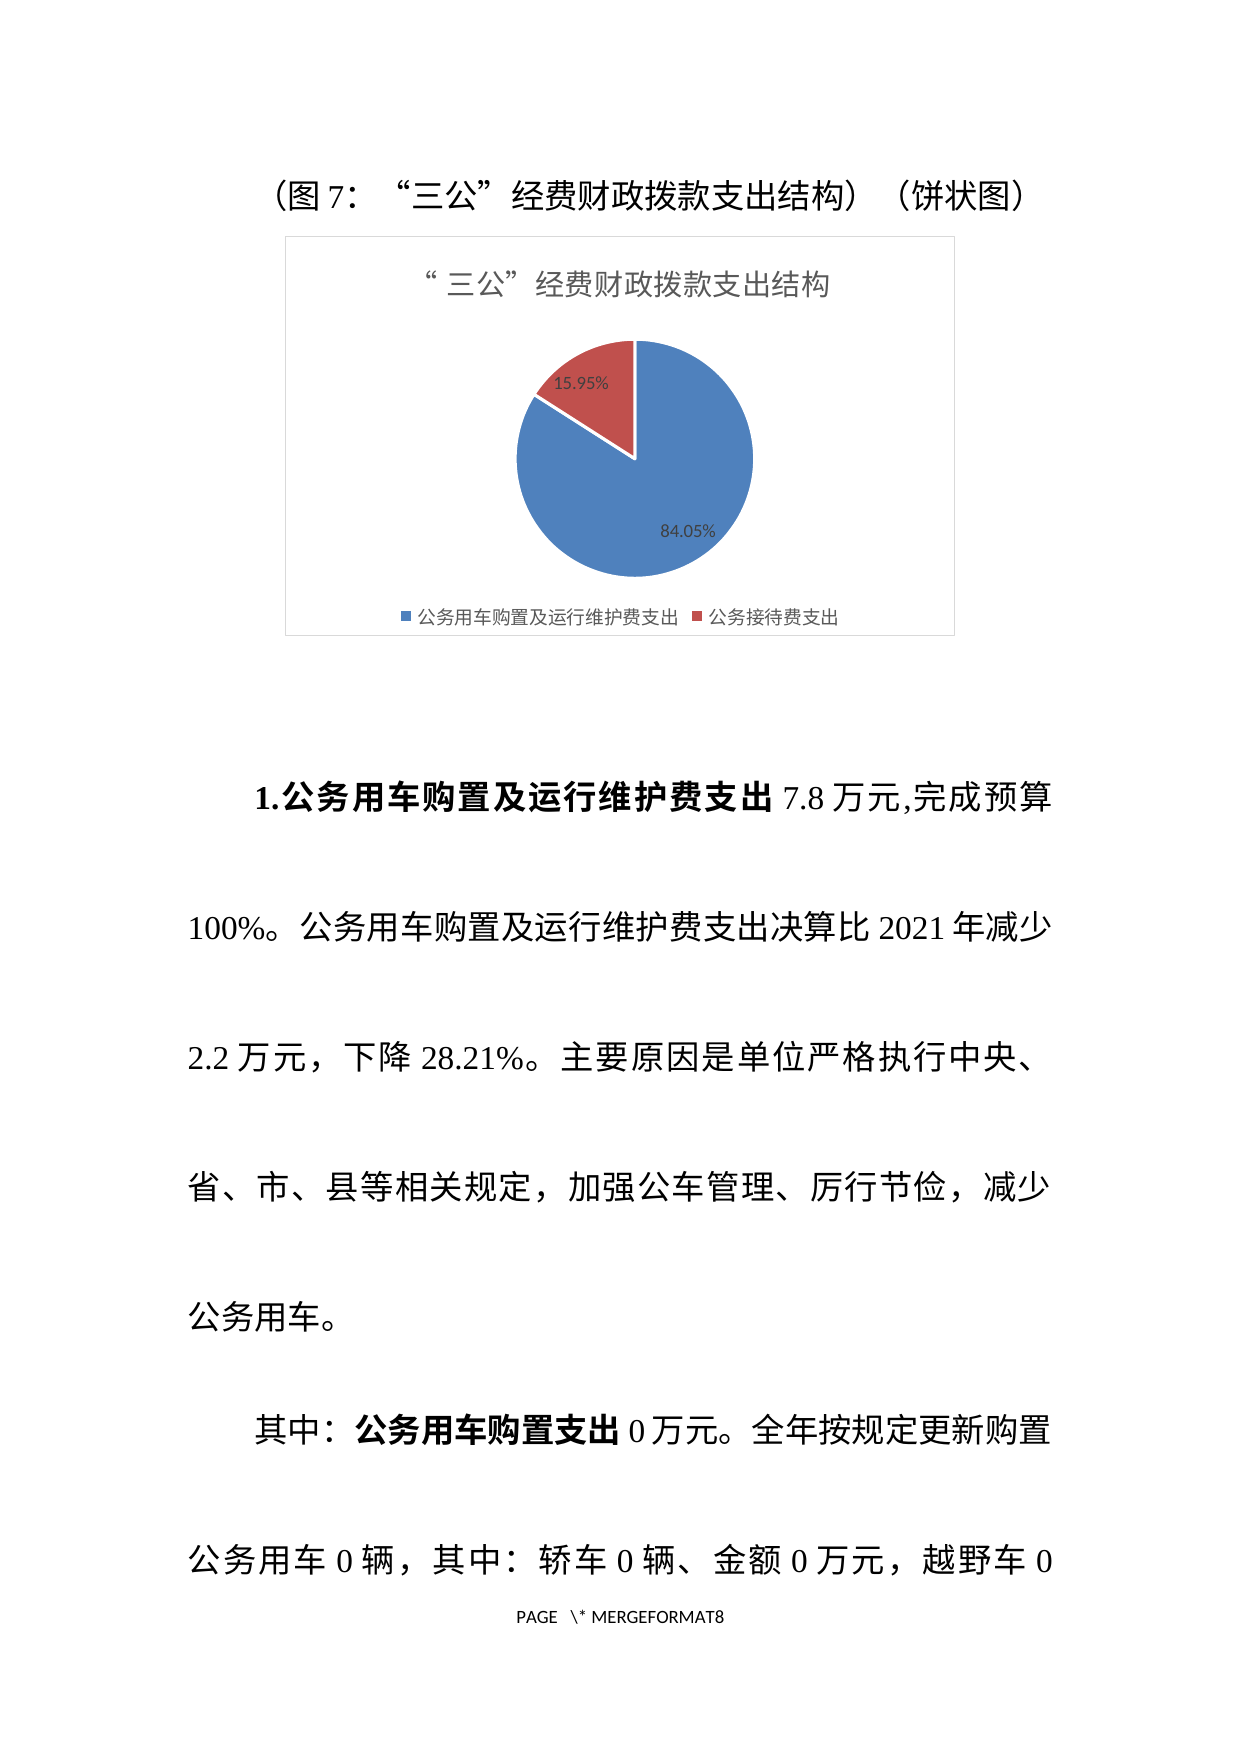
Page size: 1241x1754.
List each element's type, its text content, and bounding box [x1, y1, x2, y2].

text （图7：“三公”经费财政拨款支出结构）（饼状图） [187, 162, 1053, 227]
text 1.公务用车购置及运行维护费支出7.8万元,完成预算100%。公务用车购置及运行维护费支出决算比2021年减少2.2万元，下降28.21%。主要原因是单位严格执行中央、省、市、县等相关规定，加强公车管理、厉行节俭，减少公务用车。 [187, 275, 1053, 1348]
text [187, 1396, 1053, 1591]
